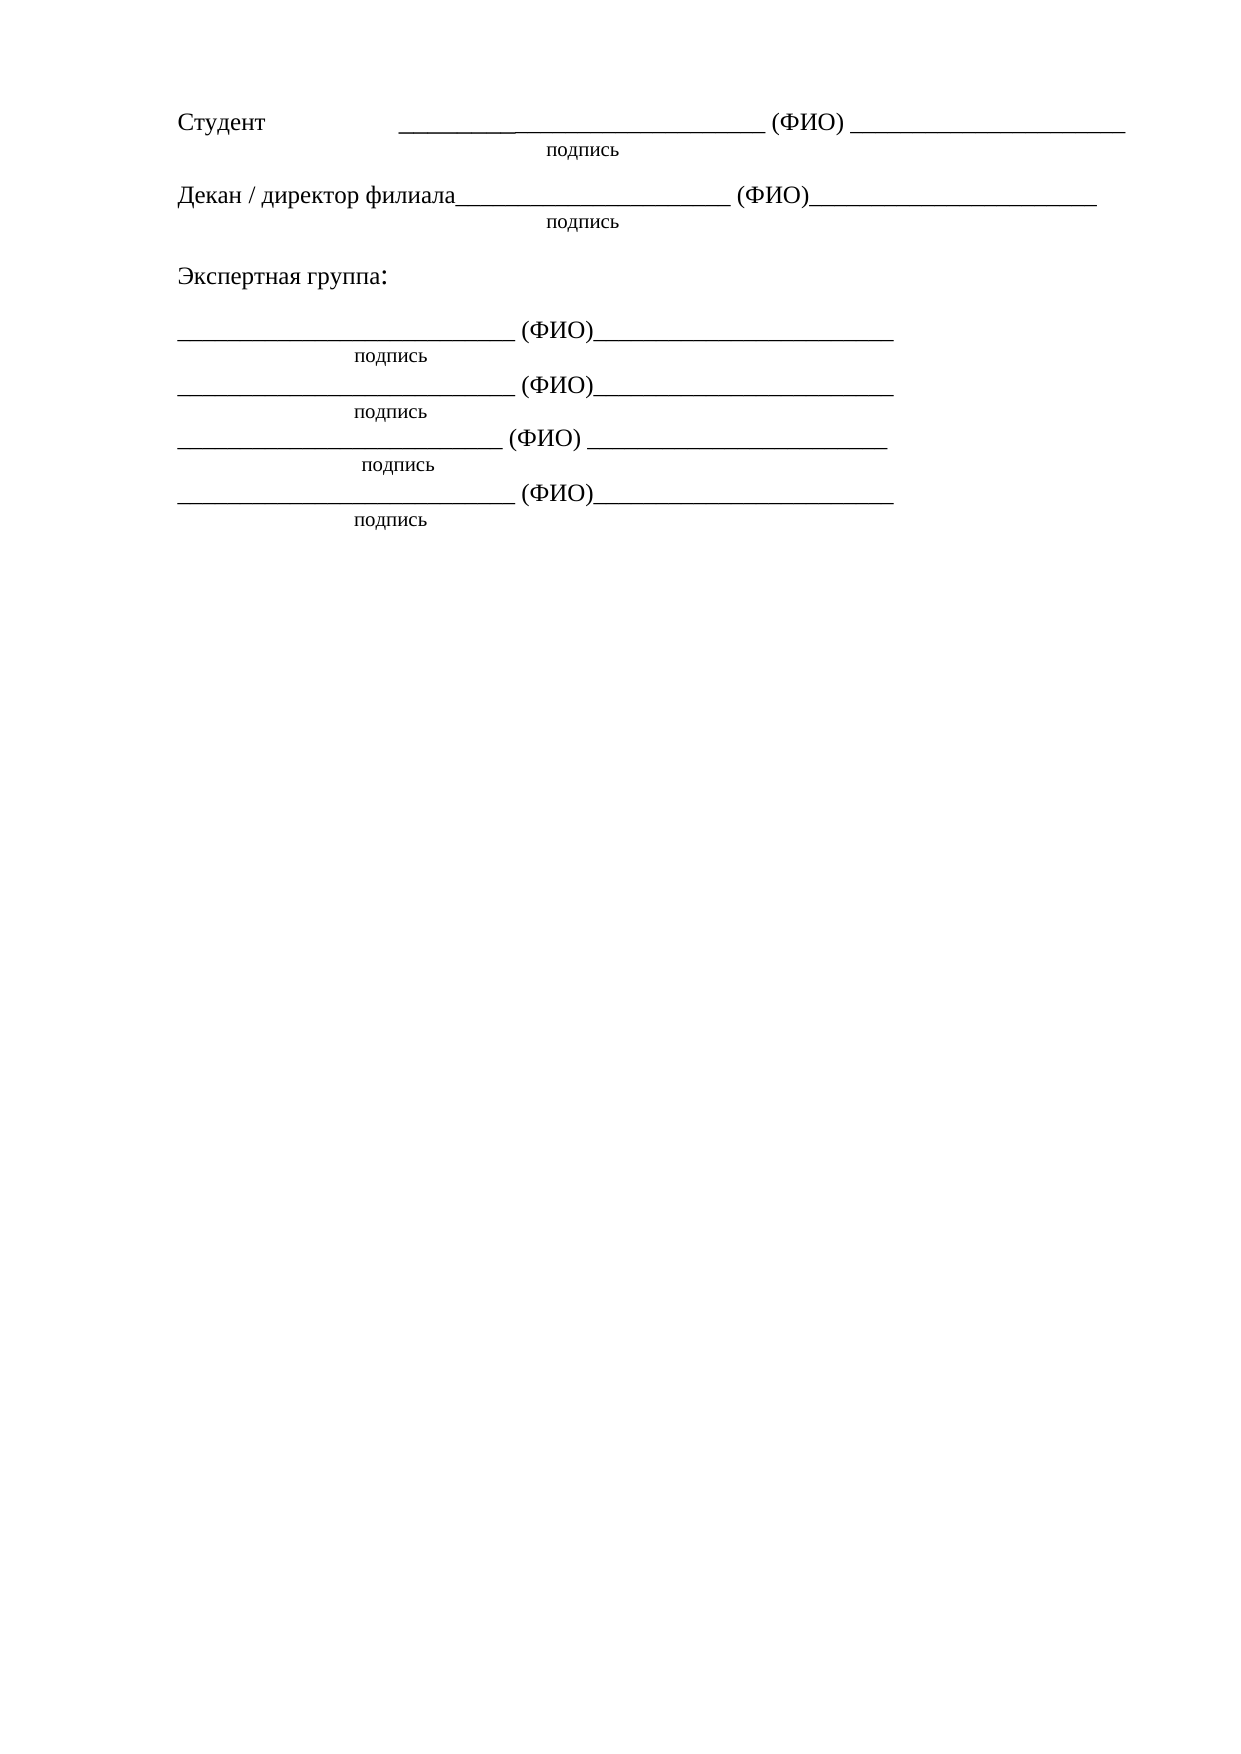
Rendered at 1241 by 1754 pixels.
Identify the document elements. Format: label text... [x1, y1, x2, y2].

text подпись [251, 507, 1152, 531]
text подпись [251, 343, 1152, 367]
text ___________________________ (ФИО)________________________ [177, 370, 1152, 399]
text подпись [251, 399, 1152, 423]
text ___________________________ (ФИО)________________________ [177, 478, 1152, 507]
text подпись [177, 209, 1152, 233]
text подпись [251, 452, 1152, 476]
text подпись [177, 137, 1152, 161]
text Декан / директор филиала______________________ (ФИО)_______________________ [177, 180, 1152, 209]
text __________________________ (ФИО) ________________________ [177, 423, 1152, 452]
text ___________________________ (ФИО)________________________ [177, 315, 1152, 343]
text Экспертная группа: [177, 257, 1152, 291]
text Студент ____________________________ (ФИО) ______________________ [177, 103, 1152, 137]
